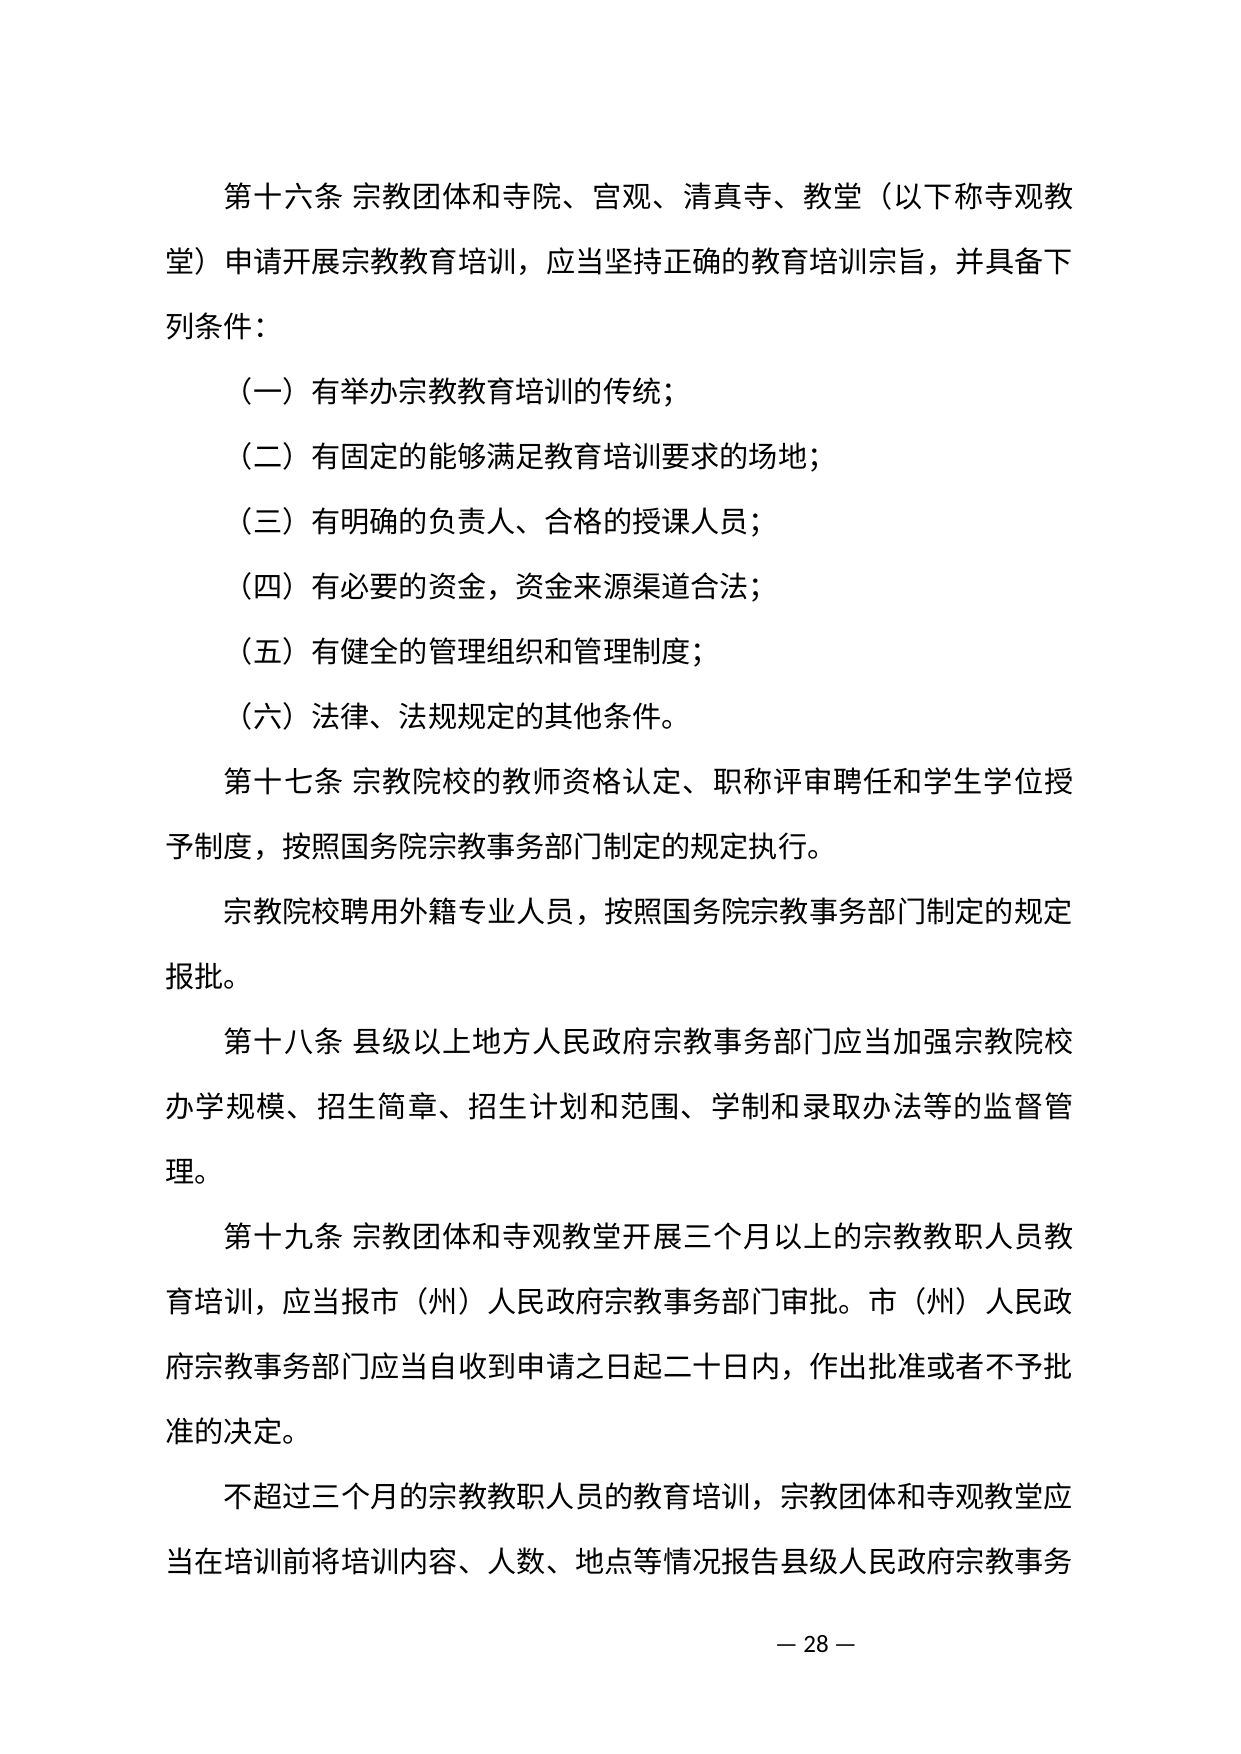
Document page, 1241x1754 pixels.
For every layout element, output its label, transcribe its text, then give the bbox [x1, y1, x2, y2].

text （一）有举办宗教教育培训的传统； [165, 357, 1075, 422]
text （六）法律、法规规定的其他条件。 [165, 682, 1075, 747]
text （二）有固定的能够满足教育培训要求的场地； [165, 422, 1075, 487]
text 宗教院校聘用外籍专业人员，按照国务院宗教事务部门制定的规定报批。 [165, 877, 1075, 1007]
text 第十六条 宗教团体和寺院、宫观、清真寺、教堂（以下称寺观教堂）申请开展宗教教育培训，应当坚持正确的教育培训宗旨，并具备下列条件： [165, 162, 1075, 357]
text 第十八条 县级以上地方人民政府宗教事务部门应当加强宗教院校办学规模、招生简章、招生计划和范围、学制和录取办法等的监督管理。 [165, 1007, 1075, 1202]
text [165, 1462, 1075, 1592]
text （四）有必要的资金，资金来源渠道合法； [165, 552, 1075, 617]
text （三）有明确的负责人、合格的授课人员； [165, 487, 1075, 552]
text 第十九条 宗教团体和寺观教堂开展三个月以上的宗教教职人员教育培训，应当报市（州）人民政府宗教事务部门审批。市（州）人民政府宗教事务部门应当自收到申请之日起二十日内，作出批准或者不予批准的决定。 [165, 1202, 1075, 1462]
text 第十七条 宗教院校的教师资格认定、职称评审聘任和学生学位授予制度，按照国务院宗教事务部门制定的规定执行。 [165, 747, 1075, 877]
text （五）有健全的管理组织和管理制度； [165, 617, 1075, 682]
